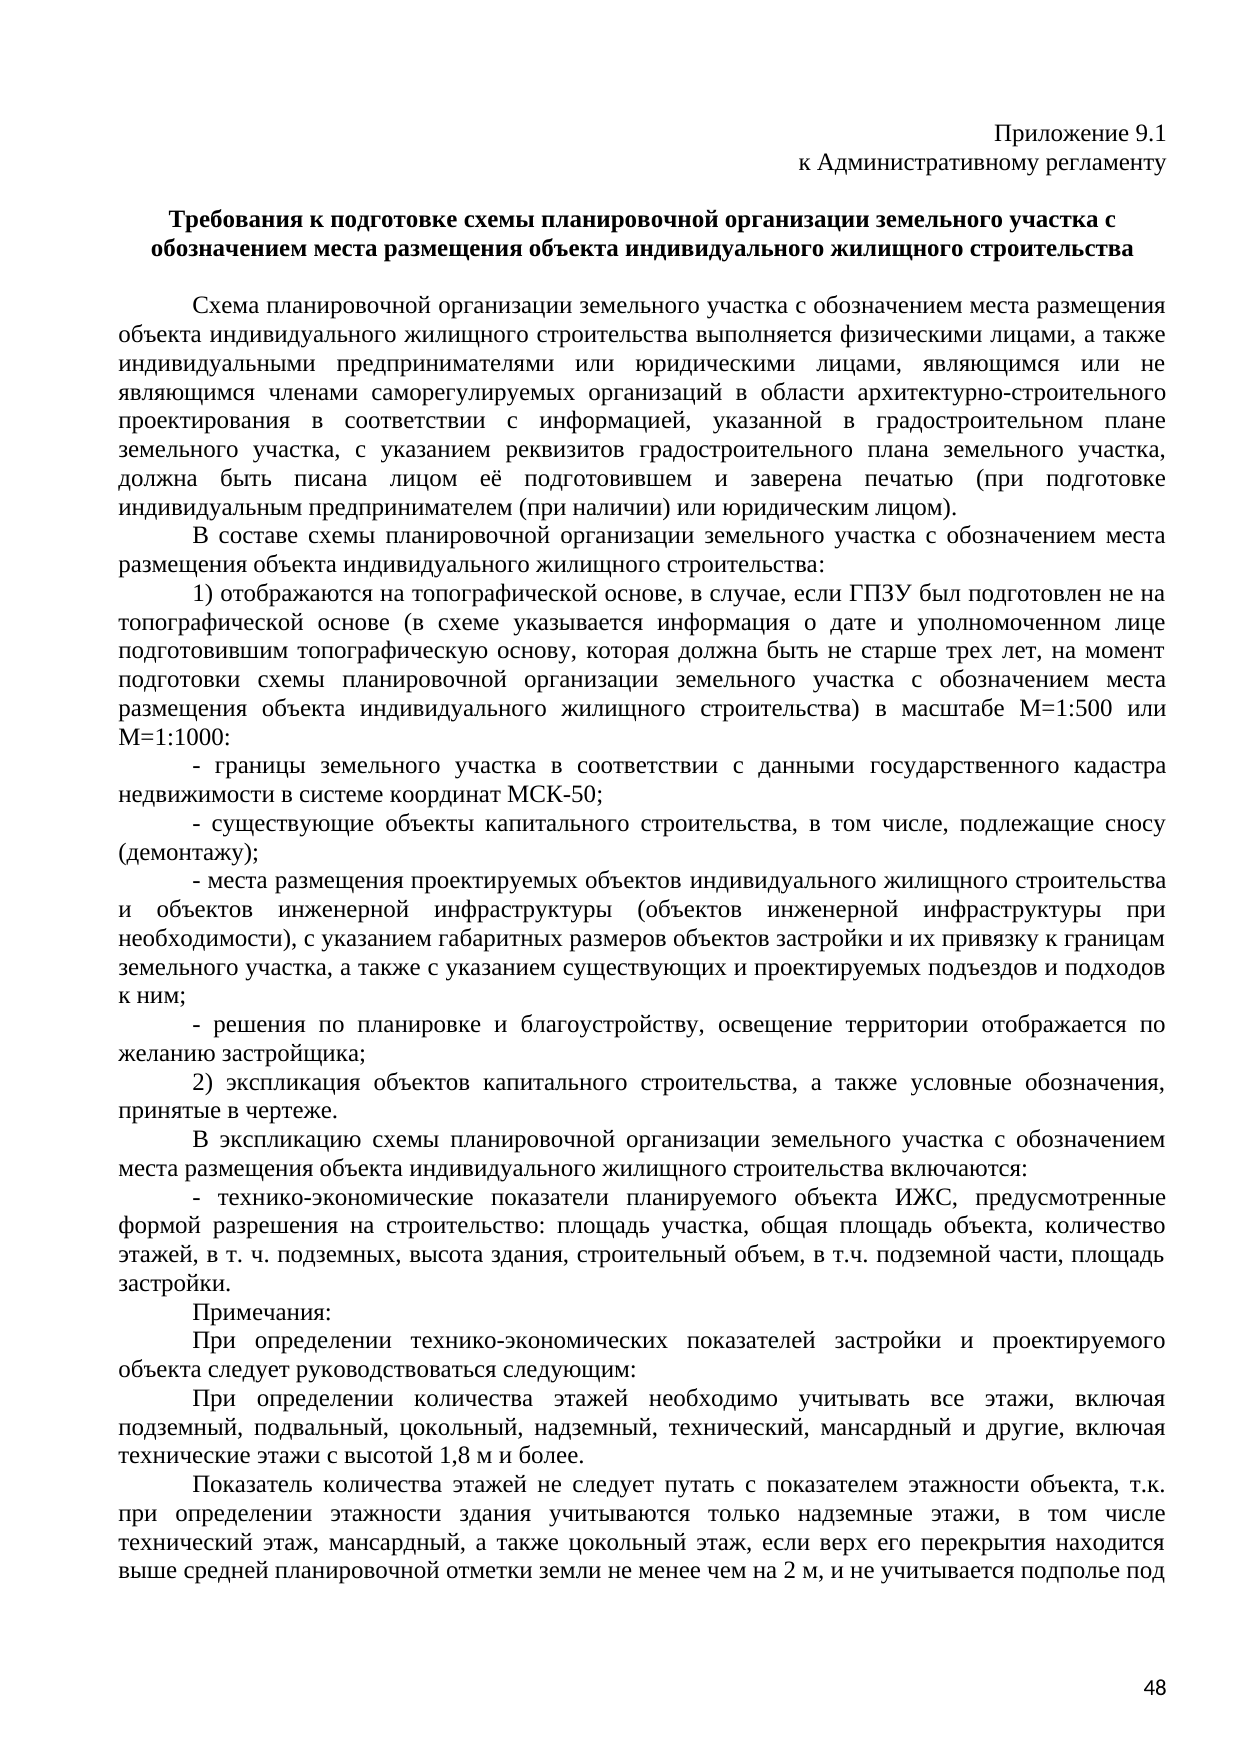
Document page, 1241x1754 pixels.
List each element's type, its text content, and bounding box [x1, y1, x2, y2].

text В составе схемы планировочной организации земельного участка с обозначением места размещения объекта индивидуального жилищного строительства: [118, 521, 1167, 578]
text В экспликацию схемы планировочной организации земельного участка с обозначением места размещения объекта индивидуального жилищного строительства включаются: [118, 1124, 1167, 1182]
text Примечания: [118, 1297, 1167, 1326]
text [118, 1469, 1167, 1584]
text 2) экспликация объектов капитального строительства, а также условные обозначения, принятые в чертеже. [118, 1067, 1167, 1124]
text Приложение 9.1 [118, 118, 1167, 147]
text При определении количества этажей необходимо учитывать все этажи, включая подземный, подвальный, цокольный, надземный, технический, мансардный и другие, включая технические этажи с высотой 1,8 м и более. [118, 1383, 1167, 1469]
text - решения по планировке и благоустройству, освещение территории отображается по желанию застройщика; [118, 1009, 1167, 1067]
text к Административному регламенту [118, 147, 1167, 176]
text Схема планировочной организации земельного участка с обозначением места размещения объекта индивидуального жилищного строительства выполняется физическими лицами, а также индивидуальными предпринимателями или юридическими лицами, являющимся или не являющимся членами саморегулируемых организаций в области архитектурно-строительного проектирования в соответствии с информацией, указанной в градостроительном плане земельного участка, с указанием реквизитов градостроительного плана земельного участка, должна быть писана лицом её подготовившем и заверена печатью (при подготовке индивидуальным предпринимателем (при наличии) или юридическим лицом). [118, 291, 1167, 521]
text - существующие объекты капитального строительства, в том числе, подлежащие сносу (демонтажу); [118, 808, 1167, 866]
text 1) отображаются на топографической основе, в случае, если ГПЗУ был подготовлен не на топографической основе (в схеме указывается информация о дате и уполномоченном лице подготовившим топографическую основу, которая должна быть не старше трех лет, на момент подготовки схемы планировочной организации земельного участка с обозначением места размещения объекта индивидуального жилищного строительства) в масштабе М=1:500 или М=1:1000: [118, 578, 1167, 751]
text - границы земельного участка в соответствии с данными государственного кадастра недвижимости в системе координат МСК-50; [118, 751, 1167, 808]
text - места размещения проектируемых объектов индивидуального жилищного строительства и объектов инженерной инфраструктуры (объектов инженерной инфраструктуры при необходимости), с указанием габаритных размеров объектов застройки и их привязку к границам земельного участка, а также с указанием существующих и проектируемых подъездов и подходов к ним; [118, 866, 1167, 1009]
text - технико-экономические показатели планируемого объекта ИЖС, предусмотренные формой разрешения на строительство: площадь участка, общая площадь объекта, количество этажей, в т. ч. подземных, высота здания, строительный объем, в т.ч. подземной части, площадь застройки. [118, 1182, 1167, 1297]
text Требования к подготовке схемы планировочной организации земельного участка с обозначением места размещения объекта индивидуального жилищного строительства [118, 204, 1167, 262]
text При определении технико-экономических показателей застройки и проектируемого объекта следует руководствоваться следующим: [118, 1326, 1167, 1383]
